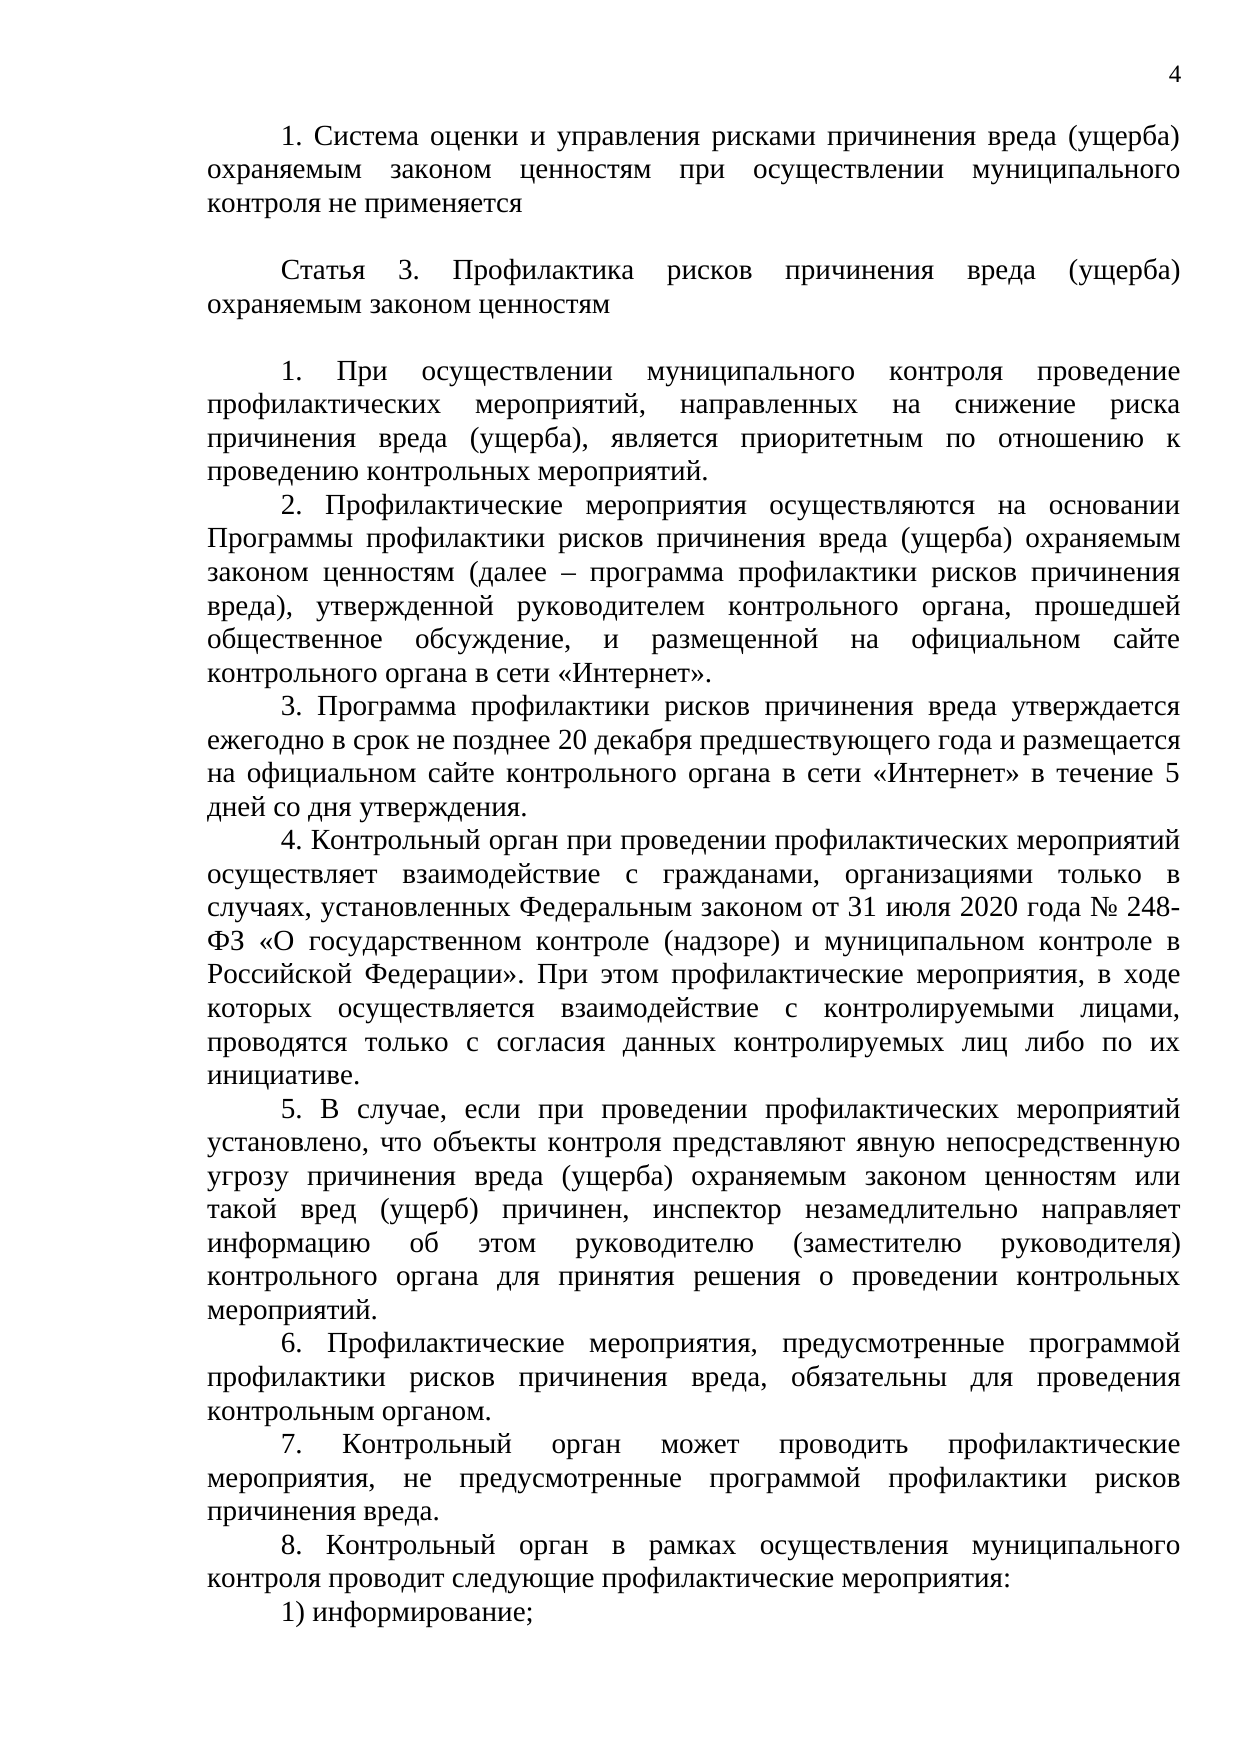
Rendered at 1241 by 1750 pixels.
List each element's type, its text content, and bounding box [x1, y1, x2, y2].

text 1. Система оценки и управления рисками причинения вреда (ущерба) охраняемым законом ценностям при осуществлении муниципального контроля не применяется [207, 118, 1181, 219]
text 7. Контрольный орган может проводить профилактические мероприятия, не предусмотренные программой профилактики рисков причинения вреда. [207, 1426, 1181, 1527]
text 8. Контрольный орган в рамках осуществления муниципального контроля проводит следующие профилактические мероприятия: [207, 1527, 1181, 1594]
text 4. Контрольный орган при проведении профилактических мероприятий осуществляет взаимодействие с гражданами, организациями только в случаях, установленных Федеральным законом от 31 июля 2020 года № 248-ФЗ «О государственном контроле (надзоре) и муниципальном контроле в Российской Федерации». При этом профилактические мероприятия, в ходе которых осуществляется взаимодействие с контролируемыми лицами, проводятся только с согласия данных контролируемых лиц либо по их инициативе. [207, 822, 1181, 1091]
text 6. Профилактические мероприятия, предусмотренные программой профилактики рисков причинения вреда, обязательны для проведения контрольным органом. [207, 1326, 1181, 1426]
text Статья 3. Профилактика рисков причинения вреда (ущерба) охраняемым законом ценностям [207, 252, 1181, 319]
text 5. В случае, если при проведении профилактических мероприятий установлено, что объекты контроля представляют явную непосредственную угрозу причинения вреда (ущерба) охраняемым законом ценностям или такой вред (ущерб) причинен, инспектор незамедлительно направляет информацию об этом руководителю (заместителю руководителя) контрольного органа для принятия решения о проведении контрольных мероприятий. [207, 1091, 1181, 1326]
text 2. Профилактические мероприятия осуществляются на основании Программы профилактики рисков причинения вреда (ущерба) охраняемым законом ценностям (далее – программа профилактики рисков причинения вреда), утвержденной руководителем контрольного органа, прошедшей общественное обсуждение, и размещенной на официальном сайте контрольного органа в сети «Интернет». [207, 487, 1181, 688]
text 1. При осуществлении муниципального контроля проведение профилактических мероприятий, направленных на снижение риска причинения вреда (ущерба), является приоритетным по отношению к проведению контрольных мероприятий. [207, 353, 1181, 487]
text 1) информирование; [207, 1594, 1181, 1627]
text 3. Программа профилактики рисков причинения вреда утверждается ежегодно в срок не позднее 20 декабря предшествующего года и размещается на официальном сайте контрольного органа в сети «Интернет» в течение 5 дней со дня утверждения. [207, 688, 1181, 822]
